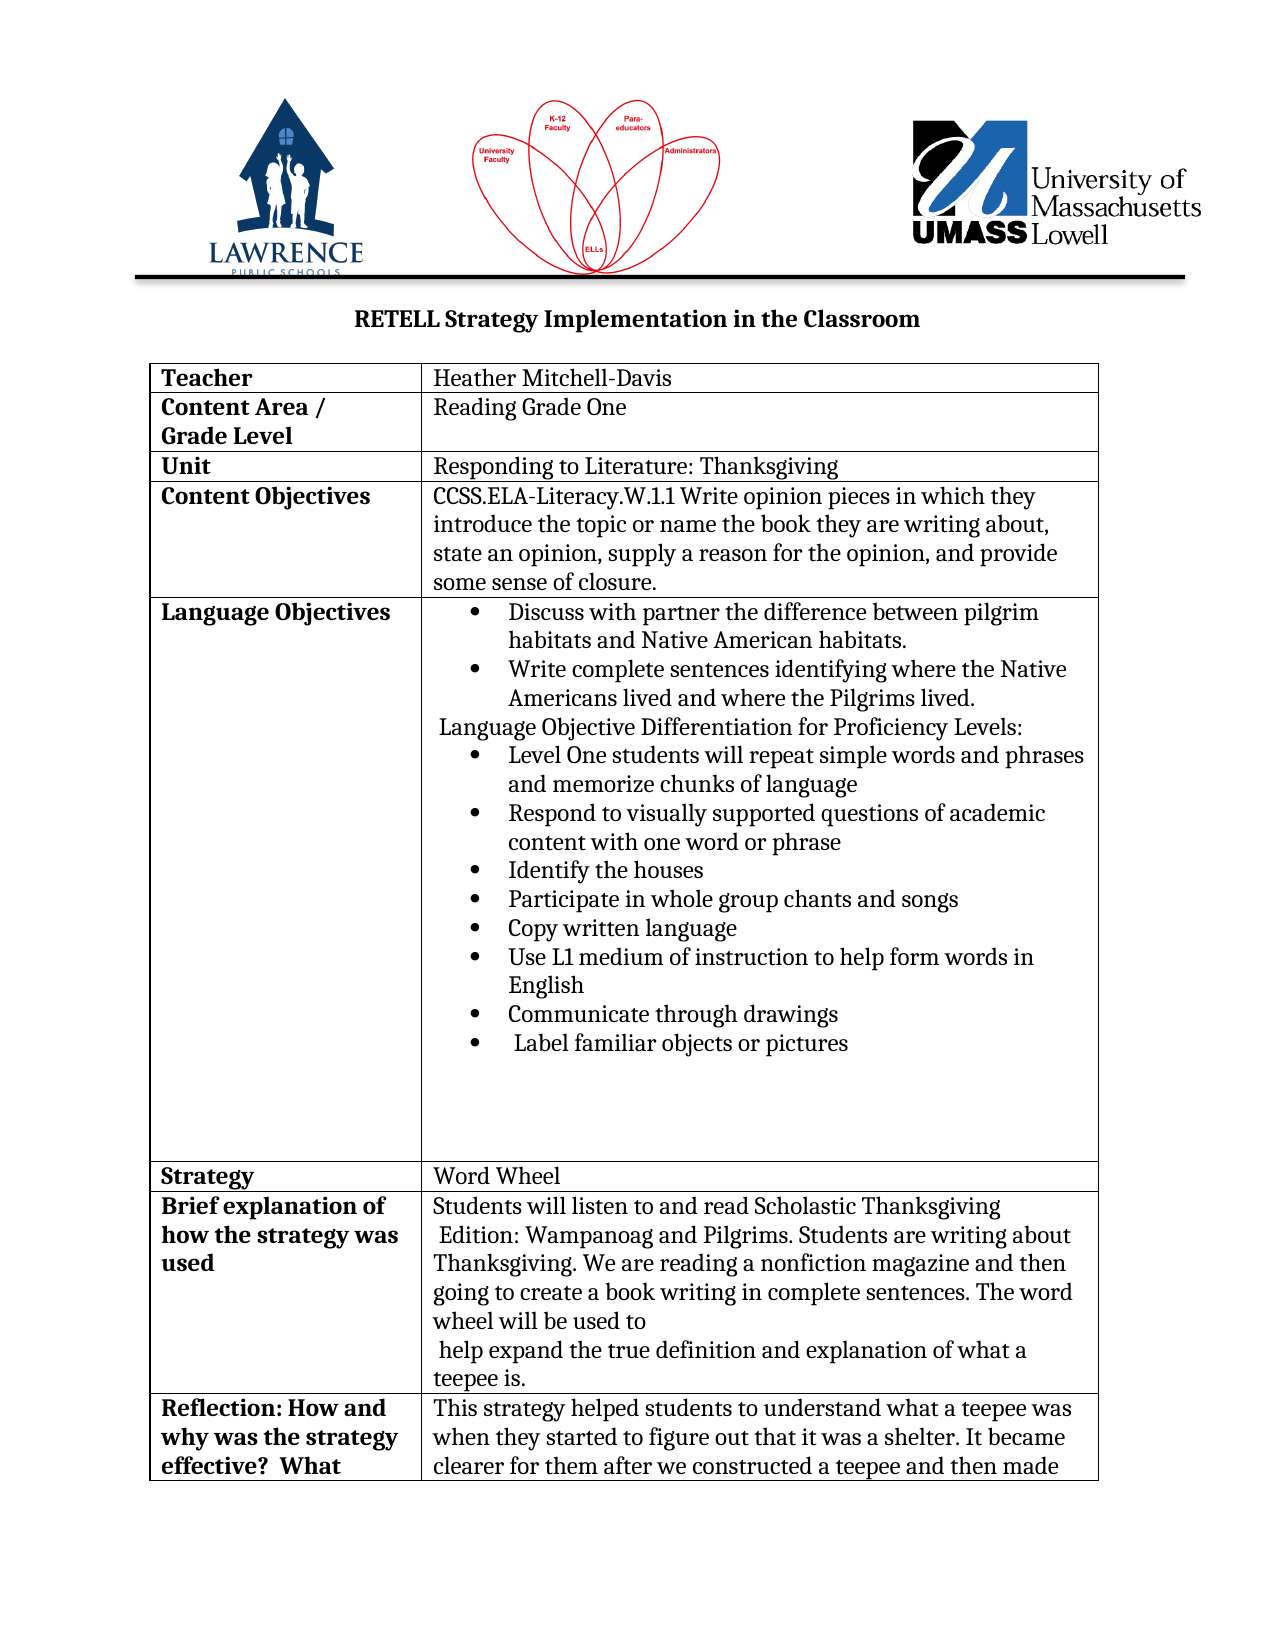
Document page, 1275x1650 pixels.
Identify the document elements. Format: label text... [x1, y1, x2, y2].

table_header Teacher [151, 364, 421, 392]
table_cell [151, 1394, 421, 1480]
table_cell Reading Grade One [422, 393, 1098, 451]
table_cell Word Wheel [422, 1162, 1098, 1191]
table_cell Content Area / Grade Level [151, 393, 421, 451]
table_cell Unit [151, 452, 421, 481]
picture [890, 108, 1275, 262]
picture [462, 93, 730, 274]
table_cell Language Objectives [151, 598, 421, 1161]
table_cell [422, 1394, 1098, 1480]
table_cell Content Objectives [151, 482, 421, 597]
table_cell CCSS.ELA-Literacy.W.1.1 Write opinion pieces in which they introduce the topic or name the book they are writing about, state an opinion, supply a reason for the opinion, and provide some sense of closure. [422, 482, 1098, 597]
text RETELL Strategy Implementation in the Classroom [187, 305, 1087, 334]
table_cell Strategy [151, 1162, 421, 1191]
table_cell Brief explanation of how the strategy was used [151, 1192, 421, 1393]
table_cell Discuss with partner the difference between pilgrim habitats and Native American habitats. Write complete sentences identifying where the Native Americans lived and where the Pilgrims lived. Language Objective Differentiation for Proficiency Levels: Level One students will repeat simple words and phrases and memorize chunks of language Respond to visually supported questions of academic content with one word or phrase Identify the houses Participate in whole group chants and songs Copy written language Use L1 medium of instruction to help form words in English Communicate through drawings Label familiar objects or pictures [422, 598, 1098, 1161]
table_header Heather Mitchell-Davis [422, 364, 1098, 392]
picture [203, 93, 363, 274]
table_cell Responding to Literature: Thanksgiving [422, 452, 1098, 481]
table_cell Students will listen to and read Scholastic Thanksgiving Edition: Wampanoag and Pilgrims. Students are writing about Thanksgiving. We are reading a nonfiction magazine and then going to create a book writing in complete sentences. The word wheel will be used to help expand the true definition and explanation of what a teepee is. [422, 1192, 1098, 1393]
